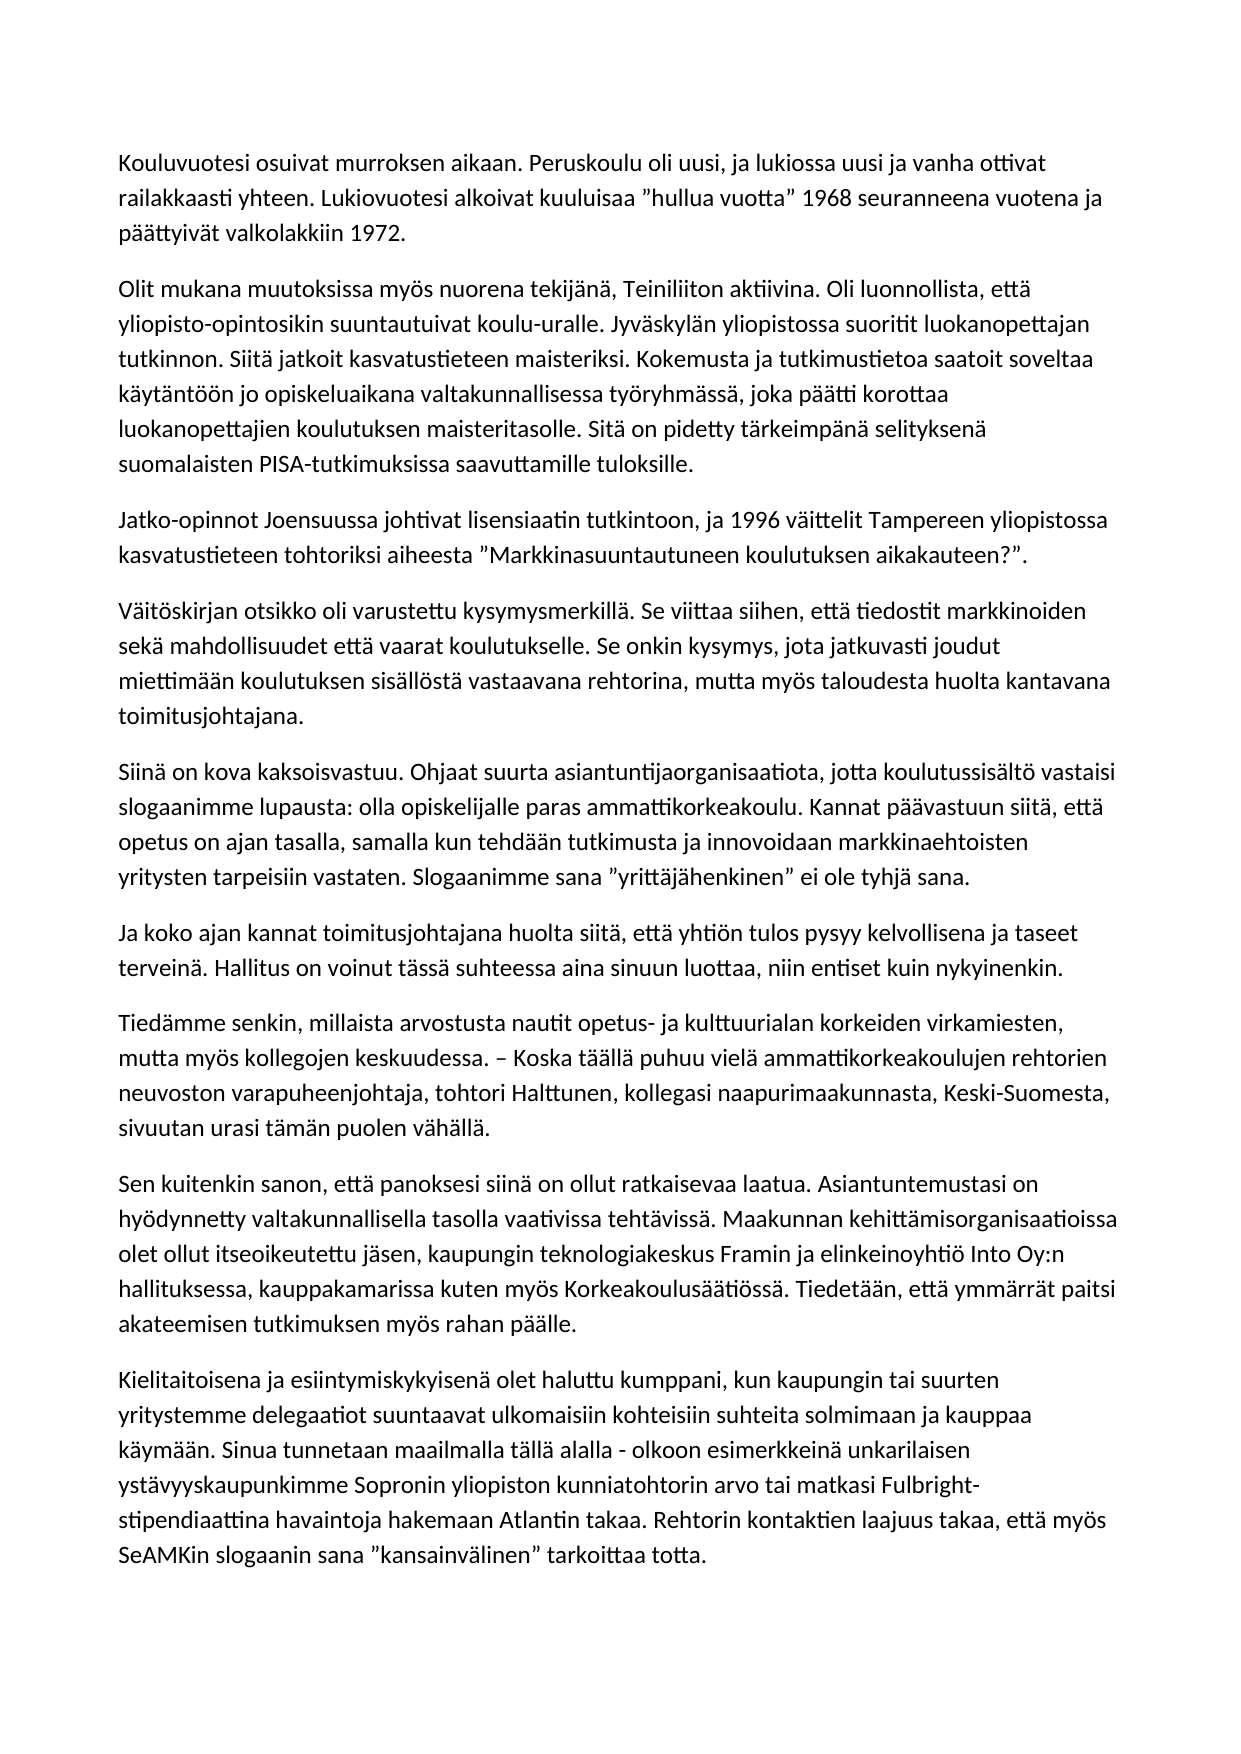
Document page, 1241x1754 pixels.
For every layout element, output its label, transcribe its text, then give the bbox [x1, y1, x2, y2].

text Jatko-opinnot Joensuussa johtivat lisensiaatin tutkintoon, ja 1996 väittelit Tampereen yliopistossa kasvatustieteen tohtoriksi aiheesta ”Markkinasuuntautuneen koulutuksen aikakauteen?”. [118, 504, 1122, 570]
text Sen kuitenkin sanon, että panoksesi siinä on ollut ratkaisevaa laatua. Asiantuntemustasi on hyödynnetty valtakunnallisella tasolla vaativissa tehtävissä. Maakunnan kehittämisorganisaatioissa olet ollut itseoikeutettu jäsen, kaupungin teknologiakeskus Framin ja elinkeinoyhtiö Into Oy:n hallituksessa, kauppakamarissa kuten myös Korkeakoulusäätiössä. Tiedetään, että ymmärrät paitsi akateemisen tutkimuksen myös rahan päälle. [118, 1168, 1122, 1339]
text Kielitaitoisena ja esiintymiskykyisenä olet haluttu kumppani, kun kaupungin tai suurten yritystemme delegaatiot suuntaavat ulkomaisiin kohteisiin suhteita solmimaan ja kauppaa käymään. Sinua tunnetaan maailmalla tällä alalla - olkoon esimerkkeinä unkarilaisen ystävyyskaupunkimme Sopronin yliopiston kunniatohtorin arvo tai matkasi Fulbright-stipendiaattina havaintoja hakemaan Atlantin takaa. Rehtorin kontaktien laajuus takaa, että myös SeAMKin slogaanin sana ”kansainvälinen” tarkoittaa totta. [118, 1364, 1122, 1570]
text Siinä on kova kaksoisvastuu. Ohjaat suurta asiantuntijaorganisaatiota, jotta koulutussisältö vastaisi slogaanimme lupausta: olla opiskelijalle paras ammattikorkeakoulu. Kannat päävastuun siitä, että opetus on ajan tasalla, samalla kun tehdään tutkimusta ja innovoidaan markkinaehtoisten yritysten tarpeisiin vastaten. Slogaanimme sana ”yrittäjähenkinen” ei ole tyhjä sana. [118, 756, 1122, 891]
text Kouluvuotesi osuivat murroksen aikaan. Peruskoulu oli uusi, ja lukiossa uusi ja vanha ottivat railakkaasti yhteen. Lukiovuotesi alkoivat kuuluisaa ”hullua vuotta” 1968 seuranneena vuotena ja päättyivät valkolakkiin 1972. [118, 148, 1122, 248]
text Olit mukana muutoksissa myös nuorena tekijänä, Teiniliiton aktiivina. Oli luonnollista, että yliopisto-opintosikin suuntautuivat koulu-uralle. Jyväskylän yliopistossa suoritit luokanopettajan tutkinnon. Siitä jatkoit kasvatustieteen maisteriksi. Kokemusta ja tutkimustietoa saatoit soveltaa käytäntöön jo opiskeluaikana valtakunnallisessa työryhmässä, joka päätti korottaa luokanopettajien koulutuksen maisteritasolle. Sitä on pidetty tärkeimpänä selityksenä suomalaisten PISA-tutkimuksissa saavuttamille tuloksille. [118, 273, 1122, 479]
text Ja koko ajan kannat toimitusjohtajana huolta siitä, että yhtiön tulos pysyy kelvollisena ja taseet terveinä. Hallitus on voinut tässä suhteessa aina sinuun luottaa, niin entiset kuin nykyinenkin. [118, 917, 1122, 982]
text Tiedämme senkin, millaista arvostusta nautit opetus- ja kulttuurialan korkeiden virkamiesten, mutta myös kollegojen keskuudessa. – Koska täällä puhuu vielä ammattikorkeakoulujen rehtorien neuvoston varapuheenjohtaja, tohtori Halttunen, kollegasi naapurimaakunnasta, Keski-Suomesta, sivuutan urasi tämän puolen vähällä. [118, 1008, 1122, 1143]
text Väitöskirjan otsikko oli varustettu kysymysmerkillä. Se viittaa siihen, että tiedostit markkinoiden sekä mahdollisuudet että vaarat koulutukselle. Se onkin kysymys, jota jatkuvasti joudut miettimään koulutuksen sisällöstä vastaavana rehtorina, mutta myös taloudesta huolta kantavana toimitusjohtajana. [118, 595, 1122, 731]
